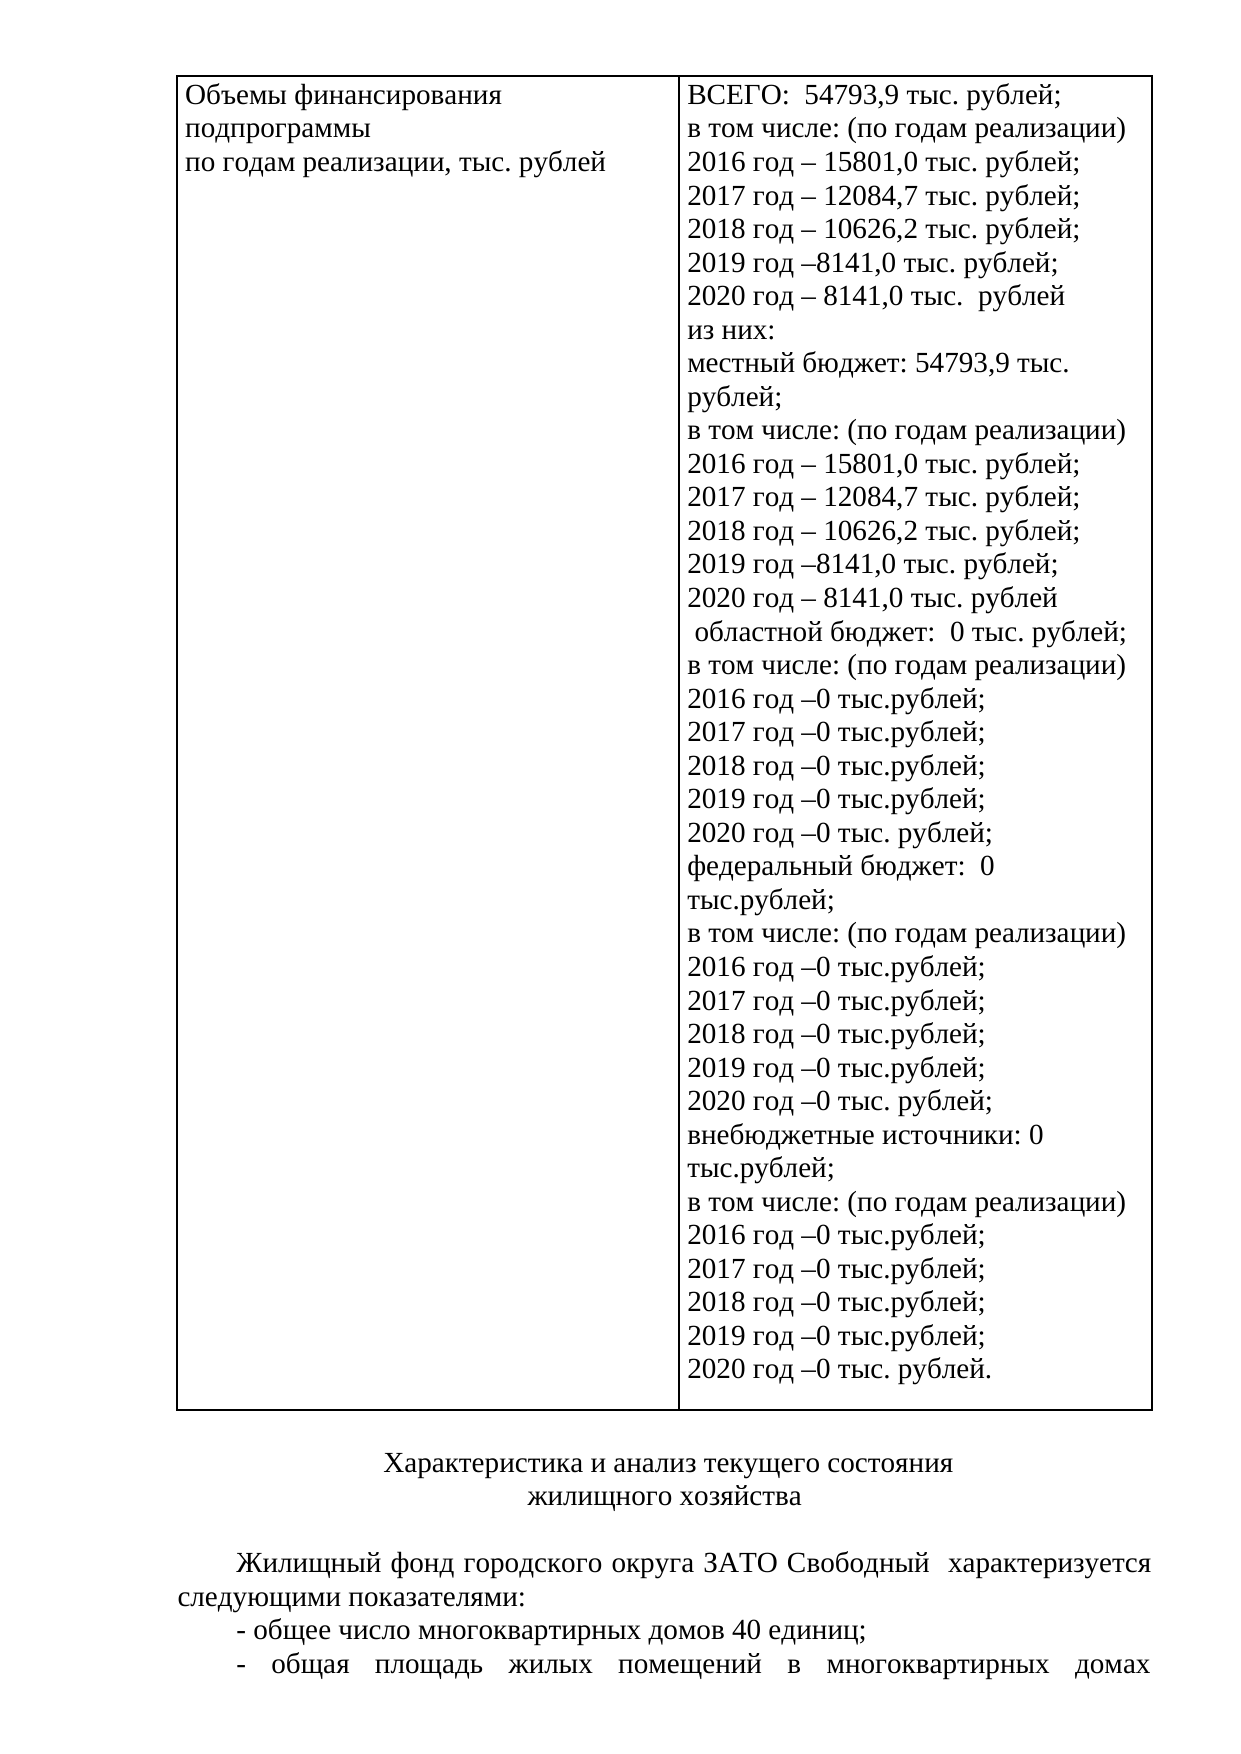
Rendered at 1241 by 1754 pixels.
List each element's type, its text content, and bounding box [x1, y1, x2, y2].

text Жилищный фонд городского округа ЗАТО Свободный характеризуется следующими показателями: [177, 1545, 1152, 1612]
text - общее число многоквартирных домов 40 единиц; [177, 1612, 1152, 1646]
text жилищного хозяйства [177, 1478, 1152, 1512]
table_cell ВСЕГО: 54793,9 тыс. рублей; в том числе: (по годам реализации) 2016 год – 15801,0 тыс. рублей; 2017 год – 12084,7 тыс. рублей; 2018 год – 10626,2 тыс. рублей; 2019 год –8141,0 тыс. рублей; 2020 год – 8141,0 тыс. рублей из них: местный бюджет: 54793,9 тыс. рублей; в том числе: (по годам реализации) 2016 год – 15801,0 тыс. рублей; 2017 год – 12084,7 тыс. рублей; 2018 год – 10626,2 тыс. рублей; 2019 год –8141,0 тыс. рублей; 2020 год – 8141,0 тыс. рублей областной бюджет: 0 тыс. рублей; в том числе: (по годам реализации) 2016 год –0 тыс.рублей; 2017 год –0 тыс.рублей; 2018 год –0 тыс.рублей; 2019 год –0 тыс.рублей; 2020 год –0 тыс. рублей; федеральный бюджет: 0 тыс.рублей; в том числе: (по годам реализации) 2016 год –0 тыс.рублей; 2017 год –0 тыс.рублей; 2018 год –0 тыс.рублей; 2019 год –0 тыс.рублей; 2020 год –0 тыс. рублей; внебюджетные источники: 0 тыс.рублей; в том числе: (по годам реализации) 2016 год –0 тыс.рублей; 2017 год –0 тыс.рублей; 2018 год –0 тыс.рублей; 2019 год –0 тыс.рублей; 2020 год –0 тыс. рублей. [680, 77, 1151, 1409]
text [177, 1646, 1152, 1679]
text Характеристика и анализ текущего состояния [177, 1445, 1152, 1478]
table_cell Объемы финансирования подпрограммы по годам реализации, тыс. рублей [178, 77, 678, 1409]
